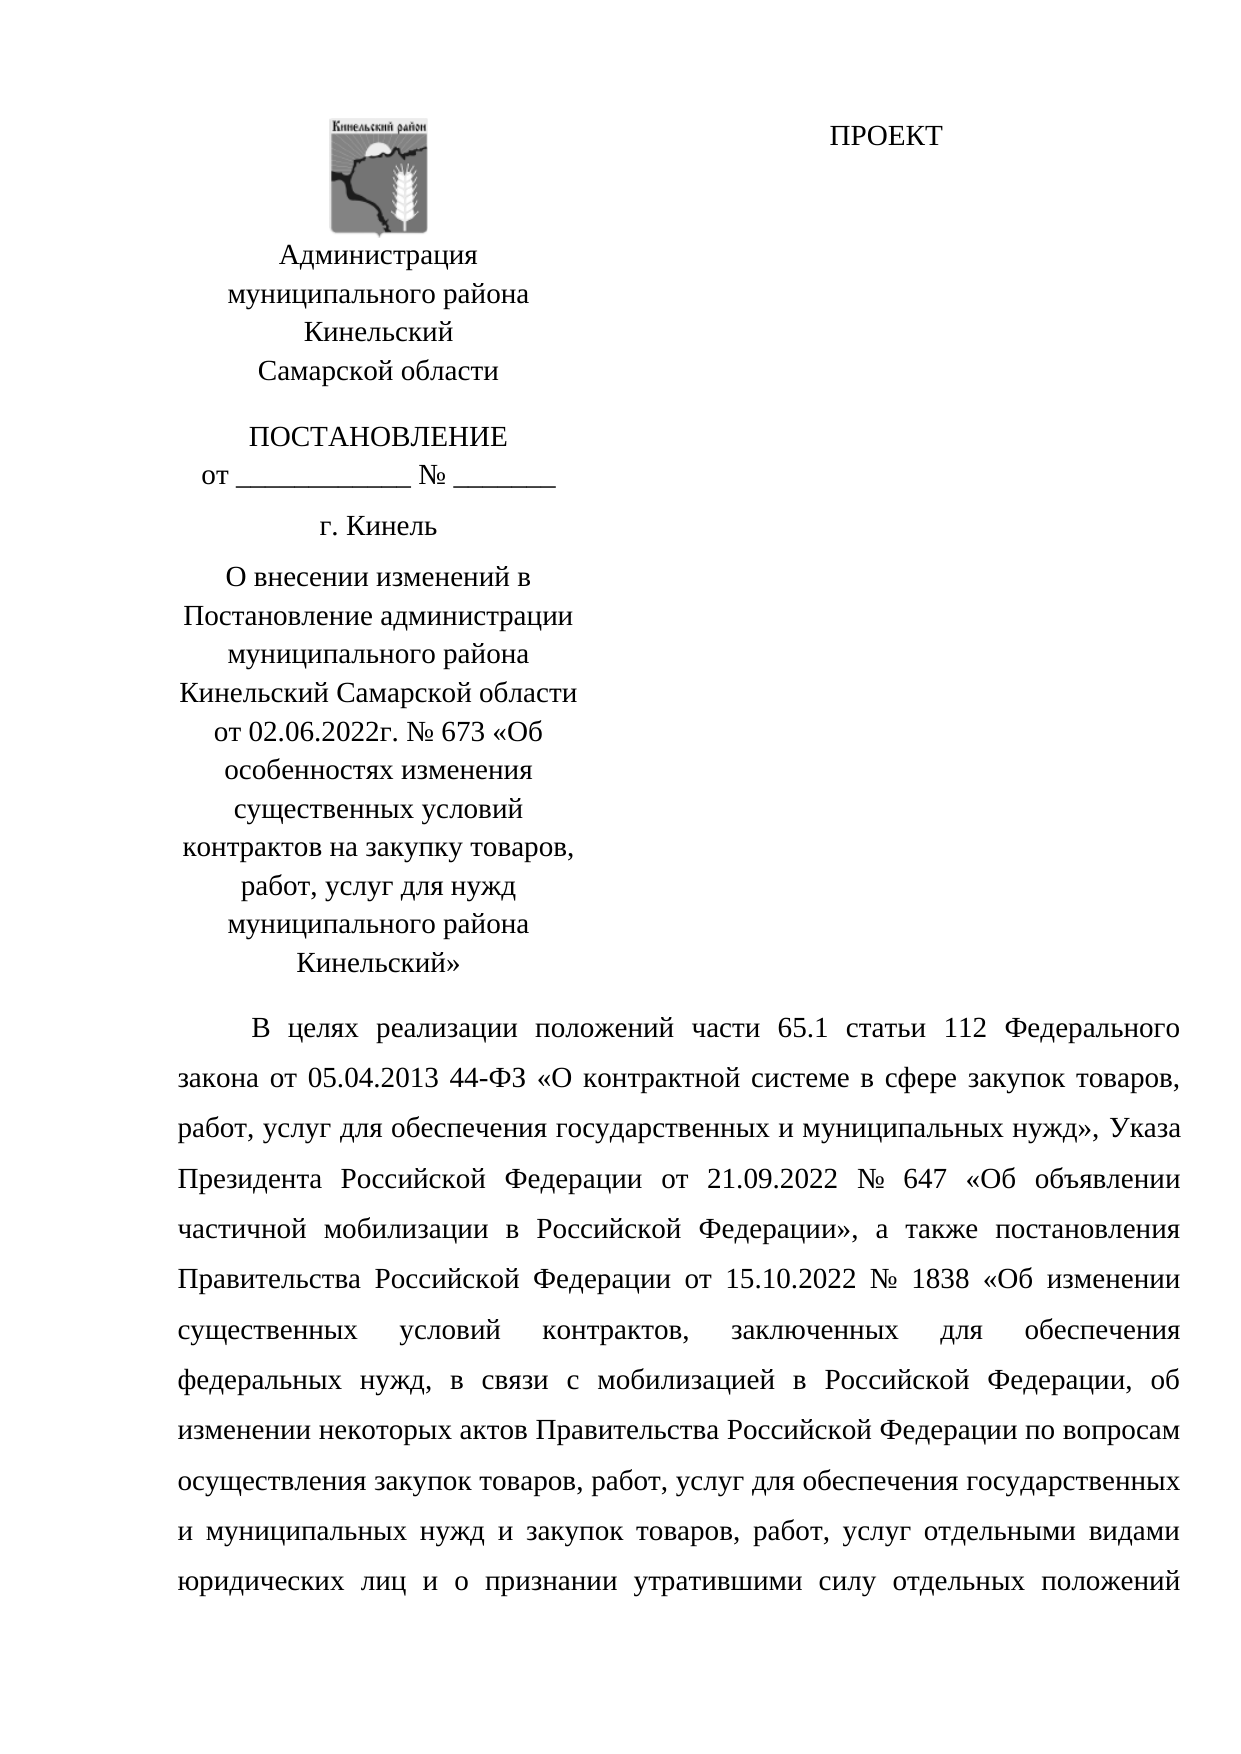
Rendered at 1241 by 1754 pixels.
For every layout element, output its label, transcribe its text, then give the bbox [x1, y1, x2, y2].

table_header Администрация муниципального района Кинельский Самарской области ПОСТАНОВЛЕНИЕ от ____________ № _______ г. Кинель О внесении изменений в Постановление администрации муниципального района Кинельский Самарской области от 02.06.2022г. № 673 «Об особенностях изменения существенных условий контрактов на закупку товаров, работ, услуг для нужд муниципального района Кинельский» [166, 118, 591, 1010]
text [177, 1010, 1181, 1597]
picture [329, 118, 428, 238]
table_header ПРОЕКТ [591, 118, 1181, 1010]
